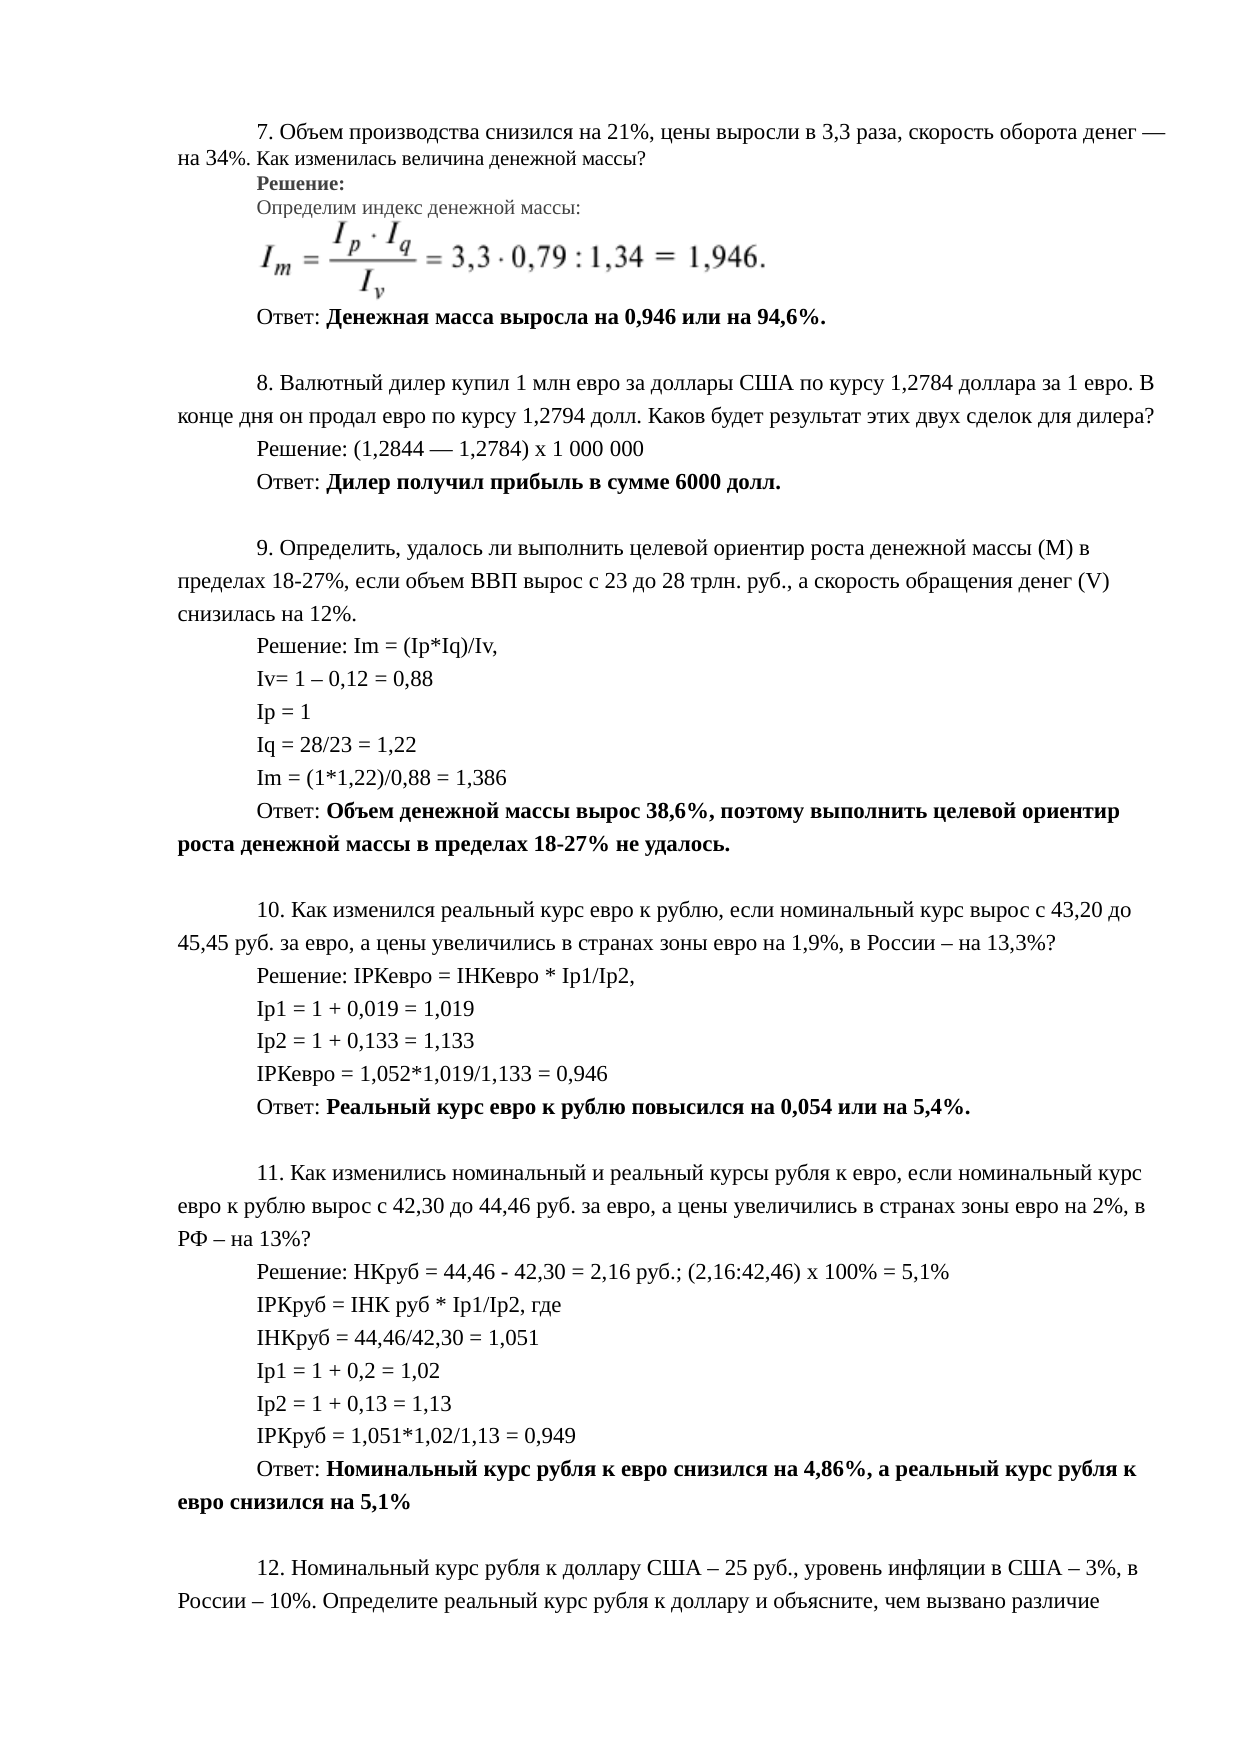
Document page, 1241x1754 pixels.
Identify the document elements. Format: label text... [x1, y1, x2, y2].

text Iv= 1 – 0,12 = 0,88 [177, 666, 1181, 692]
text Ip2 = 1 + 0,13 = 1,13 [177, 1390, 1181, 1416]
text 11. Как изменились номинальный и реальный курсы рубля к евро, если номинальный курс евро к рублю вырос с 42,30 до 44,46 руб. за евро, а цены увеличились в странах зоны евро на 2%, в РФ – на 13%? [177, 1159, 1181, 1251]
text Определим индекс денежной массы: [177, 195, 1181, 219]
text 7. Объем производства снизился на 21%, цены выросли в 3,3 раза, скорость оборота денег — на 34%. Как изменилась величина денежной массы? [177, 118, 1181, 171]
text Ip1 = 1 + 0,019 = 1,019 [177, 995, 1181, 1021]
text Ip = 1 [177, 698, 1181, 725]
text Решение: IРКевро = IНКевро * Ip1/Ip2, [177, 962, 1181, 988]
text 8. Валютный дилер купил 1 млн евро за доллары США по курсу 1,2784 доллара за 1 евро. В конце дня он продал евро по курсу 1,2794 долл. Каков будет результат этих двух сделок для дилера? [177, 369, 1181, 428]
text Ответ: Денежная масса выросла на 0,946 или на 94,6%. [177, 303, 1181, 330]
text Ip2 = 1 + 0,133 = 1,133 [177, 1028, 1181, 1054]
text Решение: Im = (Ip*Iq)/Iv, [177, 633, 1181, 659]
text IНКруб = 44,46/42,30 = 1,051 [177, 1324, 1181, 1350]
text Ответ: Объем денежной массы вырос 38,6%, поэтому выполнить целевой ориентир роста денежной массы в пределах 18-27% не удалось. [177, 797, 1181, 856]
text 10. Как изменился реальный курс евро к рублю, если номинальный курс вырос с 43,20 до 45,45 руб. за евро, а цены увеличились в странах зоны евро на 1,9%, в России – на 13,3%? [177, 896, 1181, 955]
text Ответ: Реальный курс евро к рублю повысился на 0,054 или на 5,4%. [177, 1093, 1181, 1120]
text Im = (1*1,22)/0,88 = 1,386 [177, 764, 1181, 791]
text 9. Определить, удалось ли выполнить целевой ориентир роста денежной массы (М) в пределах 18-27%, если объем ВВП вырос с 23 до 28 трлн. руб., а скорость обращения денег (V) снизилась на 12%. [177, 534, 1181, 626]
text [177, 1554, 1181, 1613]
text Решение: (1,2844 — 1,2784) х 1 000 000 [177, 435, 1181, 461]
text Iq = 28/23 = 1,22 [177, 731, 1181, 758]
text Решение: [177, 171, 1181, 195]
text Ответ: Номинальный курс рубля к евро снизился на 4,86%, а реальный курс рубля к евро снизился на 5,1% [177, 1456, 1181, 1515]
text IРКевро = 1,052*1,019/1,133 = 0,946 [177, 1061, 1181, 1087]
text Ответ: Дилер получил прибыль в сумме 6000 долл. [177, 468, 1181, 494]
text Решение: НКруб = 44,46 - 42,30 = 2,16 руб.; (2,16:42,46) х 100% = 5,1% [177, 1258, 1181, 1284]
text IРКруб = IНК руб * Ip1/Ip2, где [177, 1291, 1181, 1317]
text IРКруб = 1,051*1,02/1,13 = 0,949 [177, 1423, 1181, 1449]
picture [256, 218, 771, 304]
text Ip1 = 1 + 0,2 = 1,02 [177, 1357, 1181, 1383]
